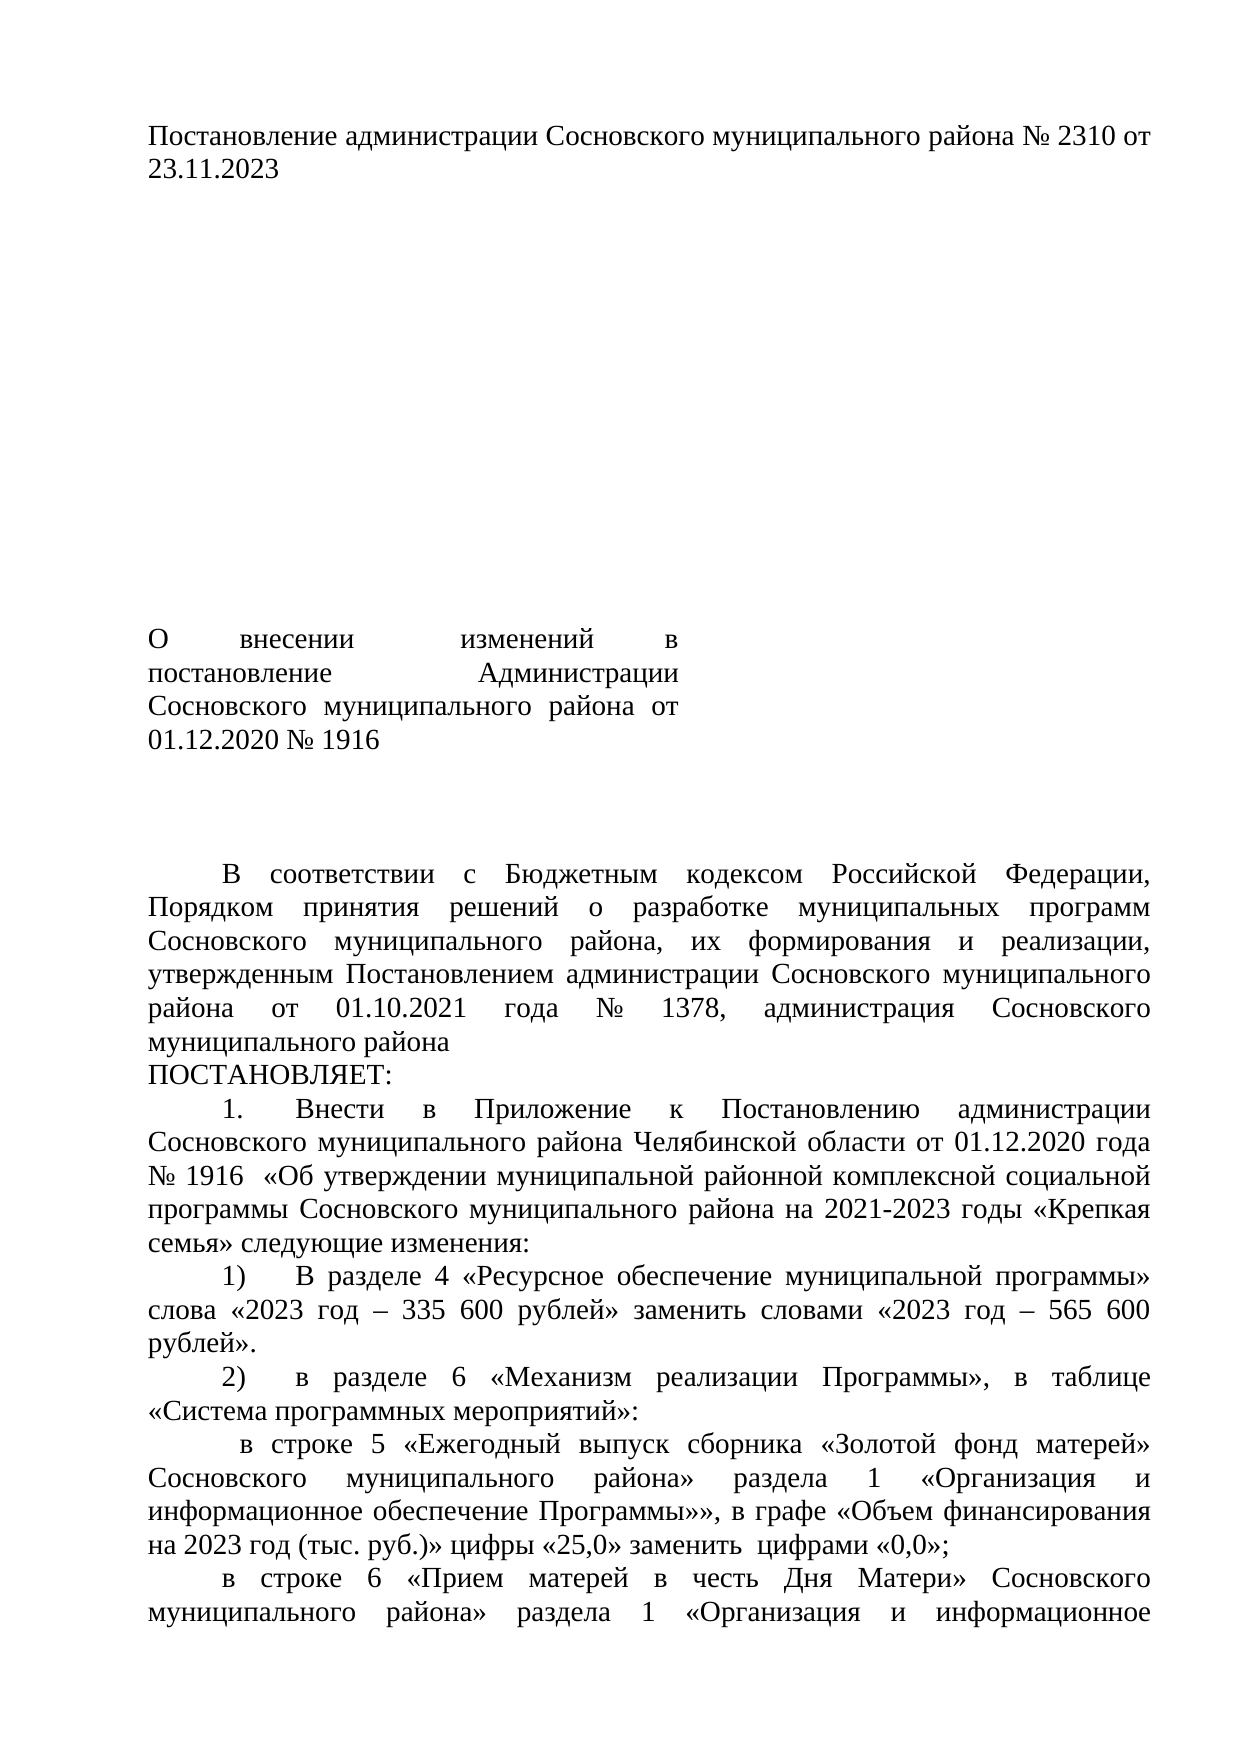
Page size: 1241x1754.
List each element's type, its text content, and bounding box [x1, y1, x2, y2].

text 1) В разделе 4 «Ресурсное обеспечение муниципальной программы» слова «2023 год – 335 600 рублей» заменить словами «2023 год – 565 600 рублей». [148, 1258, 1152, 1359]
subtitle ПОСТАНОВЛЯЕТ: [148, 1057, 1152, 1091]
text 2) в разделе 6 «Механизм реализации Программы», в таблице «Система программных мероприятий»: [148, 1359, 1152, 1426]
text О внесении изменений в постановление Администрации Сосновского муниципального района от 01.12.2020 № 1916 [148, 621, 679, 755]
text Постановление администрации Сосновского муниципального района № 2310 от 23.11.2023 [148, 118, 1152, 185]
text 1. Внести в Приложение к Постановлению администрации Сосновского муниципального района Челябинской области от 01.12.2020 года № 1916 «Об утверждении муниципальной районной комплексной социальной программы Сосновского муниципального района на 2021-2023 годы «Крепкая семья» следующие изменения: [148, 1091, 1152, 1258]
text В соответствии с Бюджетным кодексом Российской Федерации, Порядком принятия решений о разработке муниципальных программ Сосновского муниципального района, их формирования и реализации, утвержденным Постановлением администрации Сосновского муниципального района от 01.10.2021 года № 1378, администрация Сосновского муниципального района [148, 856, 1152, 1057]
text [148, 1560, 1152, 1627]
text в строке 5 «Ежегодный выпуск сборника «Золотой фонд матерей» Сосновского муниципального района» раздела 1 «Организация и информационное обеспечение Программы»», в графе «Объем финансирования на 2023 год (тыс. руб.)» цифры «25,0» заменить цифрами «0,0»; [148, 1426, 1152, 1560]
